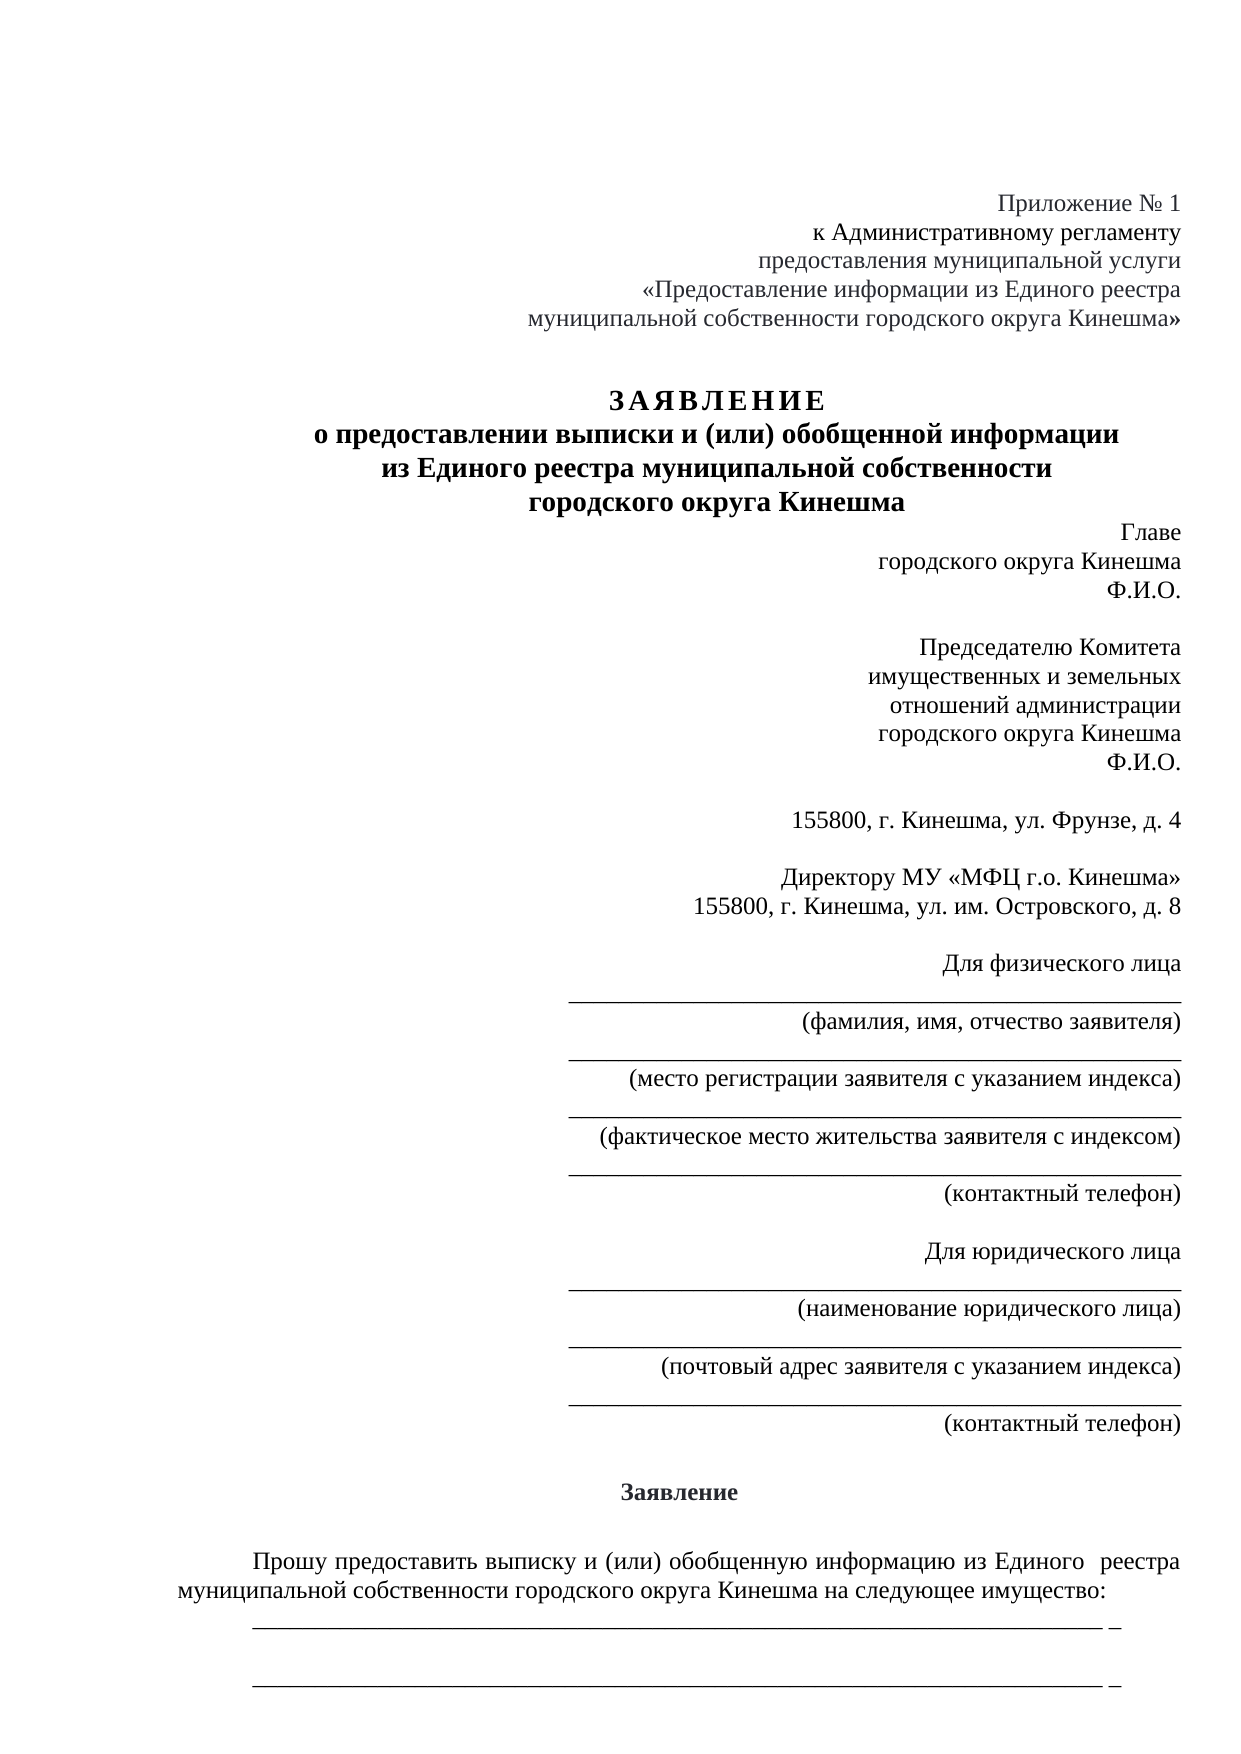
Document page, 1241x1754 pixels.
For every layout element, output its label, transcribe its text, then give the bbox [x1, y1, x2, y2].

text (почтовый адрес заявителя с указанием индекса) [177, 1351, 1181, 1380]
text городского округа Кинешма [177, 484, 1181, 517]
text _________________________________________________ [177, 1265, 1181, 1293]
text _________________________________________________ [177, 977, 1181, 1006]
text _________________________________________________ [177, 1380, 1181, 1408]
text (фактическое место жительства заявителя с индексом) [177, 1121, 1181, 1150]
text Главе [177, 517, 1181, 546]
text (контактный телефон) [177, 1408, 1181, 1437]
subtitle Заявление [177, 1477, 1181, 1506]
text _________________________________________________ [177, 1322, 1181, 1351]
text (контактный телефон) [177, 1178, 1181, 1207]
text городского округа Кинешма [177, 546, 1181, 575]
text _________________________________________________ [177, 1150, 1181, 1178]
text (фамилия, имя, отчество заявителя) [177, 1006, 1181, 1035]
text ЗАЯВЛЕНИЕ [177, 383, 1181, 417]
text Ф.И.О. [177, 575, 1181, 603]
text имущественных и земельных [177, 661, 1181, 690]
text ____________________________________________________________________ _ [177, 1661, 1181, 1690]
text 155800, г. Кинешма, ул. им. Островского, д. 8 [177, 891, 1181, 920]
text Ф.И.О. [177, 747, 1181, 776]
text Для юридического лица [177, 1236, 1181, 1265]
text ____________________________________________________________________ _ [177, 1603, 1181, 1632]
text из Единого реестра муниципальной собственности [177, 450, 1181, 484]
text о предоставлении выписки и (или) обобщенной информации [177, 417, 1181, 450]
text Прошу предоставить выписку и (или) обобщенную информацию из Единого реестра муниципальной собственности городского округа Кинешма на следующее имущество: [177, 1546, 1181, 1603]
text городского округа Кинешма [177, 718, 1181, 747]
text Приложение № 1 к Административному регламенту предоставления муниципальной услуги «Предоставление информации из Единого реестра муниципальной собственности городского округа Кинешма» [177, 188, 1181, 332]
text Для физического лица [177, 948, 1181, 977]
text 155800, г. Кинешма, ул. Фрунзе, д. 4 [177, 805, 1181, 833]
text _________________________________________________ [177, 1092, 1181, 1121]
text Директору МУ «МФЦ г.о. Кинешма» [177, 862, 1181, 891]
text (наименование юридического лица) [177, 1293, 1181, 1322]
text отношений администрации [177, 690, 1181, 718]
text (место регистрации заявителя с указанием индекса) [177, 1063, 1181, 1092]
text Председателю Комитета [177, 632, 1181, 661]
text _________________________________________________ [177, 1035, 1181, 1063]
